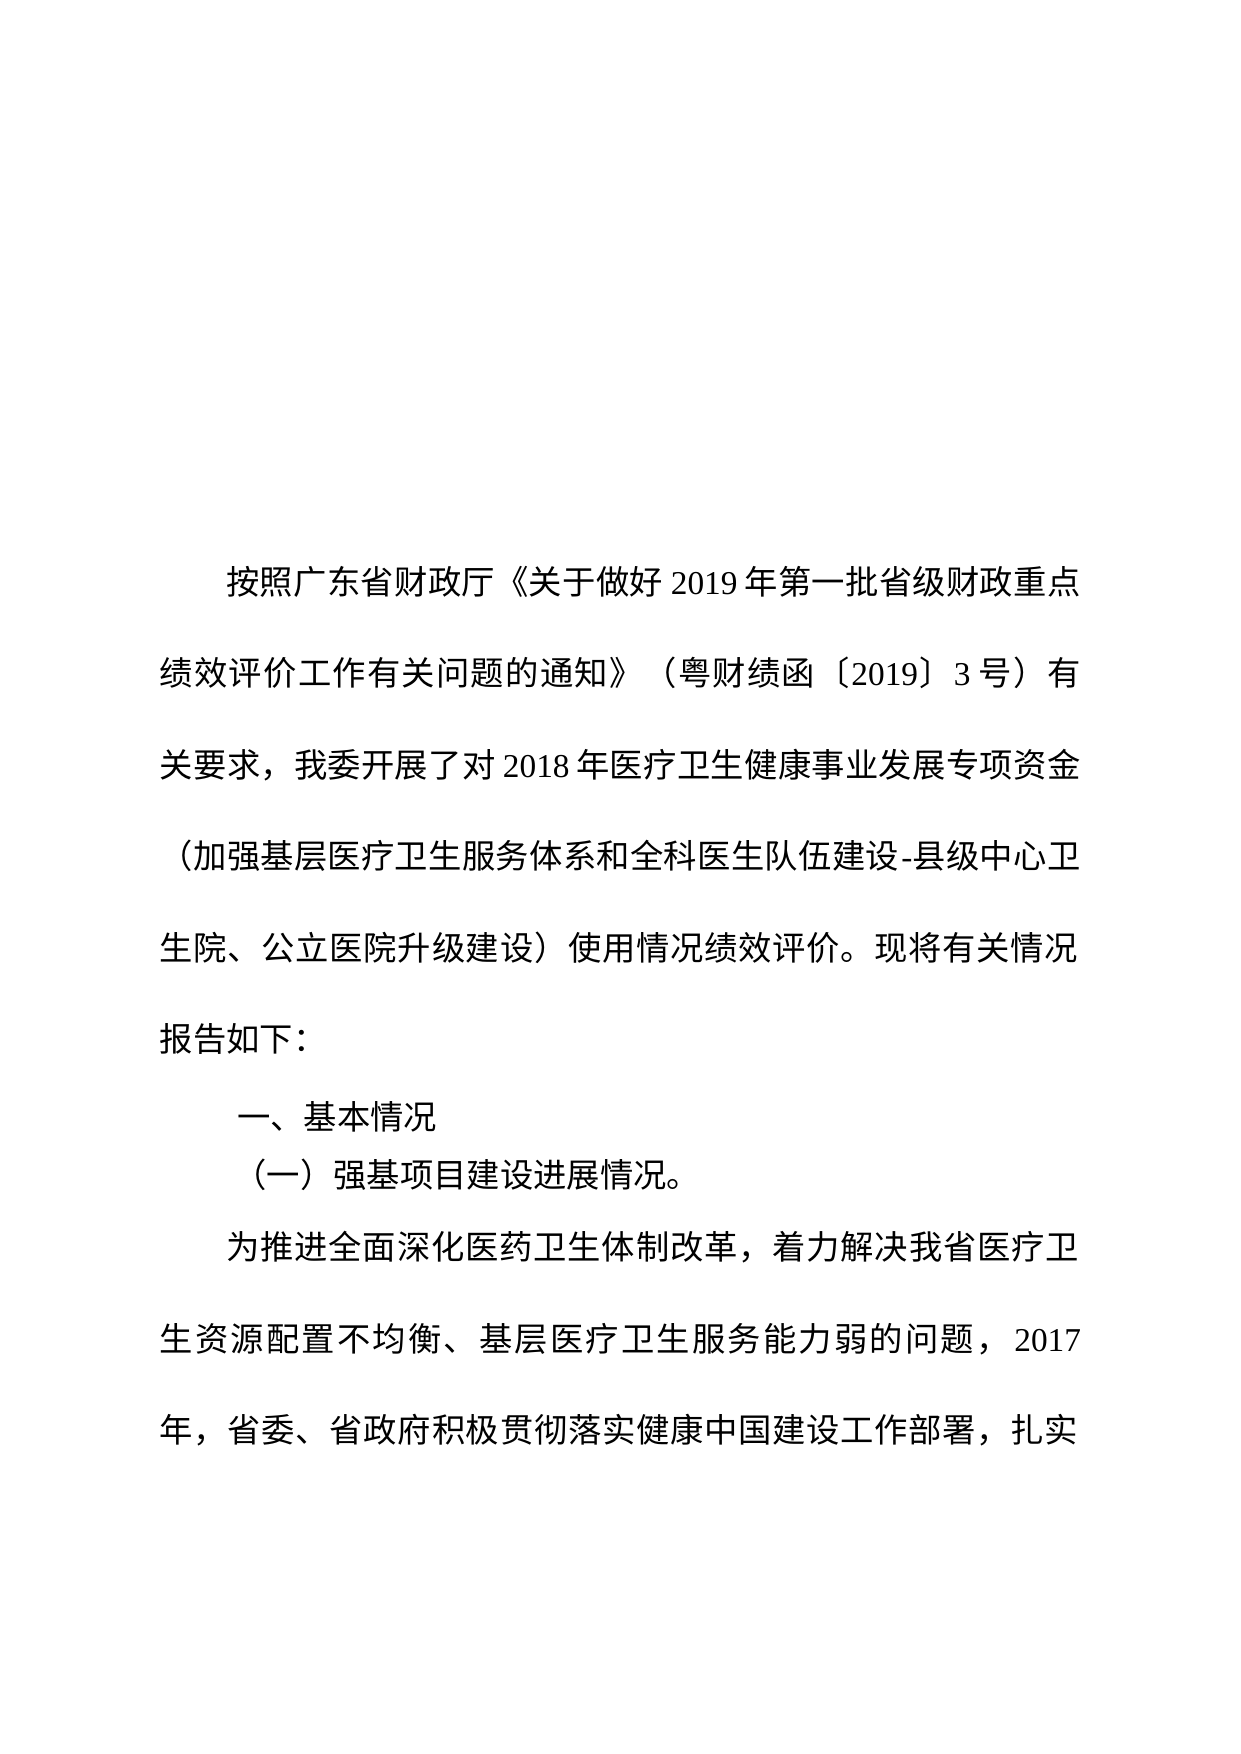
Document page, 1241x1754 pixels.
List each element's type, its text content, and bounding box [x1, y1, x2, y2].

text 一、基本情况 [159, 1083, 1081, 1141]
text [159, 1199, 1081, 1474]
text 按照广东省财政厅《关于做好2019年第一批省级财政重点绩效评价工作有关问题的通知》（粤财绩函〔2019〕3号）有关要求，我委开展了对2018年医疗卫生健康事业发展专项资金（加强基层医疗卫生服务体系和全科医生队伍建设-县级中心卫生院、公立医院升级建设）使用情况绩效评价。现将有关情况报告如下： [159, 534, 1081, 1083]
text （一）强基项目建设进展情况。 [159, 1141, 1081, 1199]
